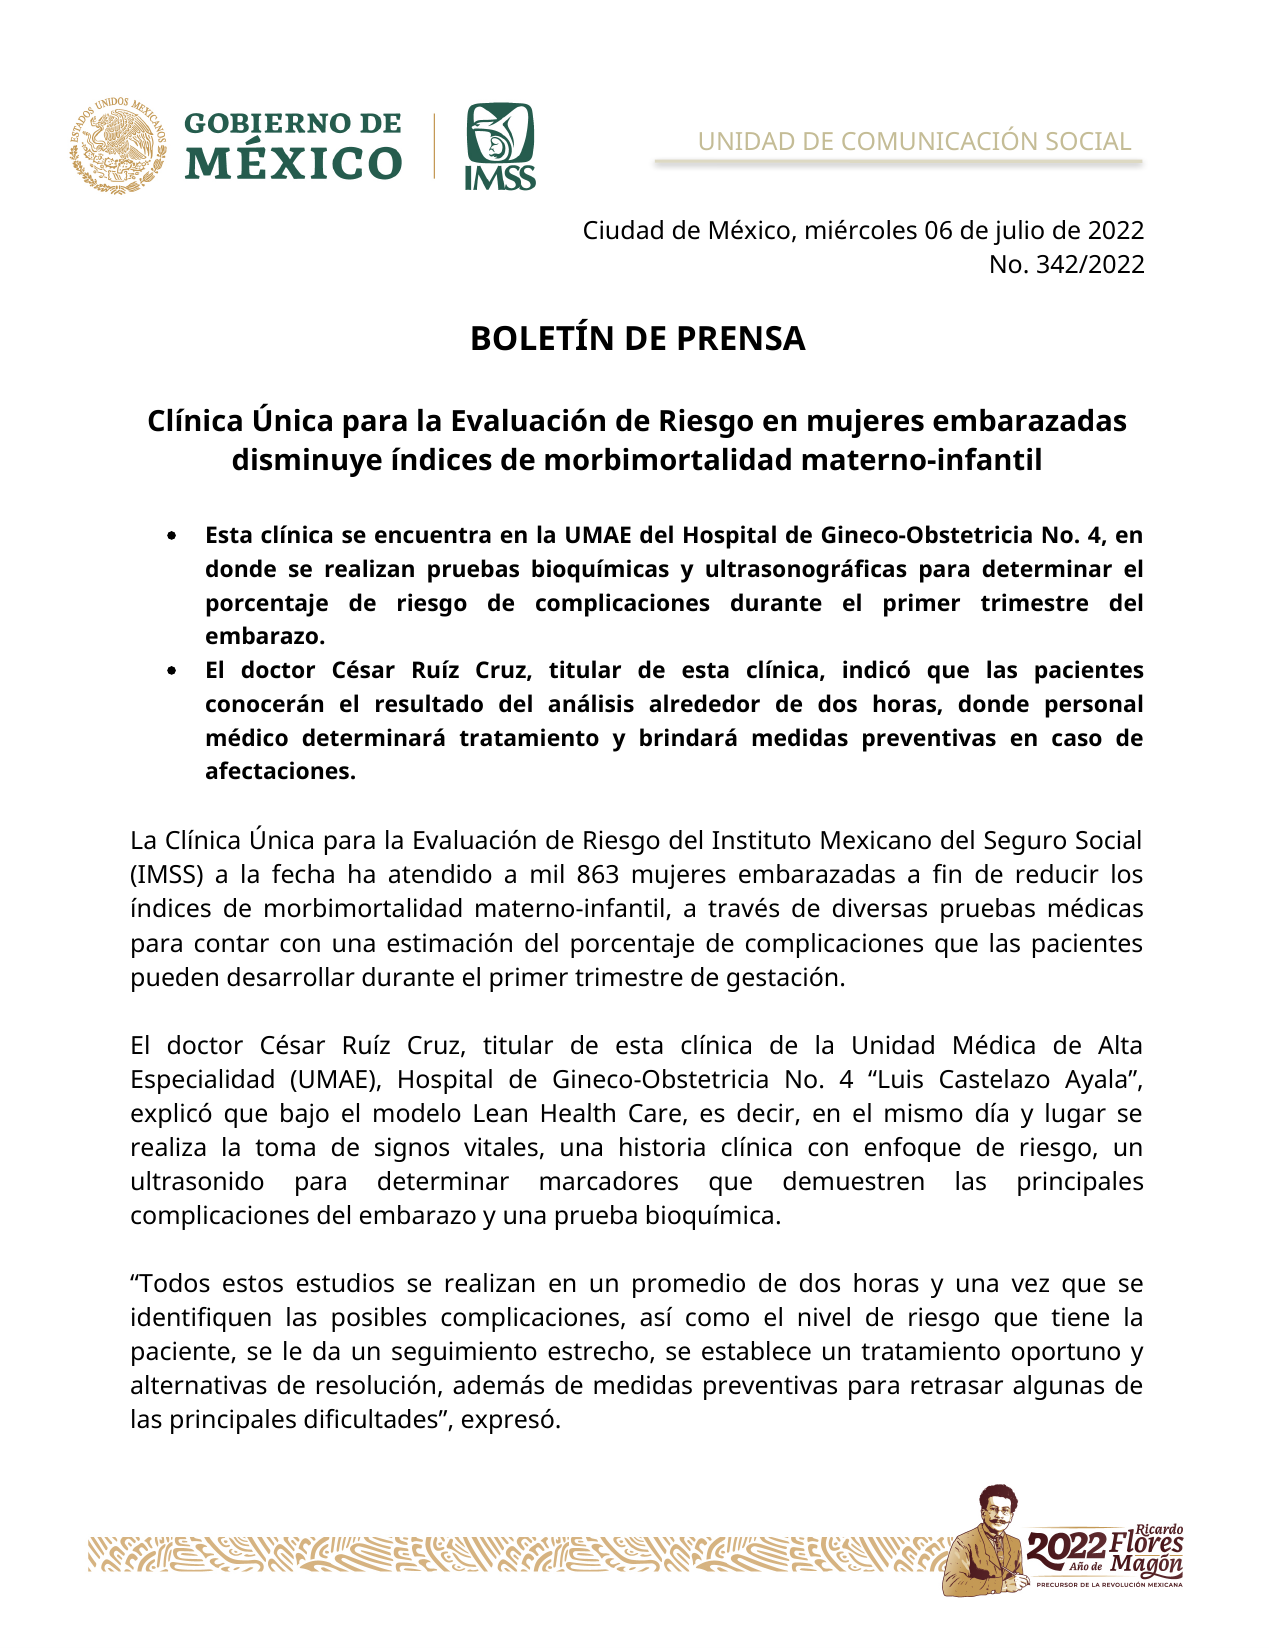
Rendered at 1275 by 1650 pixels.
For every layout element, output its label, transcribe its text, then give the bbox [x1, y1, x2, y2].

picture [56, 84, 575, 199]
text “Todos estos estudios se realizan en un promedio de dos horas y una vez que se identifiquen las posibles complicaciones, así como el nivel de riesgo que tiene la paciente, se le da un seguimiento estrecho, se establece un tratamiento oportuno y alternativas de resolución, además de medidas preventivas para retrasar algunas de las principales dificultades”, expresó. [130, 1266, 1145, 1436]
list Esta clínica se encuentra en la UMAE del Hospital de Gineco-Obstetricia No. 4, en donde se realizan pruebas bioquímicas y ultrasonográficas para determinar el porcentaje de riesgo de complicaciones durante el primer trimestre del embarazo. [167, 519, 1145, 651]
text Ciudad de México, miércoles 06 de julio de 2022 [130, 213, 1145, 247]
text No. 342/2022 [130, 247, 1145, 281]
text La Clínica Única para la Evaluación de Riesgo del Instituto Mexicano del Seguro Social (IMSS) a la fecha ha atendido a mil 863 mujeres embarazadas a fin de reducir los índices de morbimortalidad materno-infantil, a través de diversas pruebas médicas para contar con una estimación del porcentaje de complicaciones que las pacientes pueden desarrollar durante el primer trimestre de gestación. [130, 823, 1145, 993]
text El doctor César Ruíz Cruz, titular de esta clínica de la Unidad Médica de Alta Especialidad (UMAE), Hospital de Gineco-Obstetricia No. 4 “Luis Castelazo Ayala”, explicó que bajo el modelo Lean Health Care, es decir, en el mismo día y lugar se realiza la toma de signos vitales, una historia clínica con enfoque de riesgo, un ultrasonido para determinar marcadores que demuestren las principales complicaciones del embarazo y una prueba bioquímica. [130, 1027, 1145, 1232]
text Clínica Única para la Evaluación de Riesgo en mujeres embarazadas disminuye índices de morbimortalidad materno-infantil [130, 400, 1145, 479]
list El doctor César Ruíz Cruz, titular de esta clínica, indicó que las pacientes conocerán el resultado del análisis alrededor de dos horas, donde personal médico determinará tratamiento y brindará medidas preventivas en caso de afectaciones. [167, 654, 1145, 786]
picture [0, 1478, 1269, 1648]
text BOLETÍN DE PRENSA [130, 315, 1145, 360]
